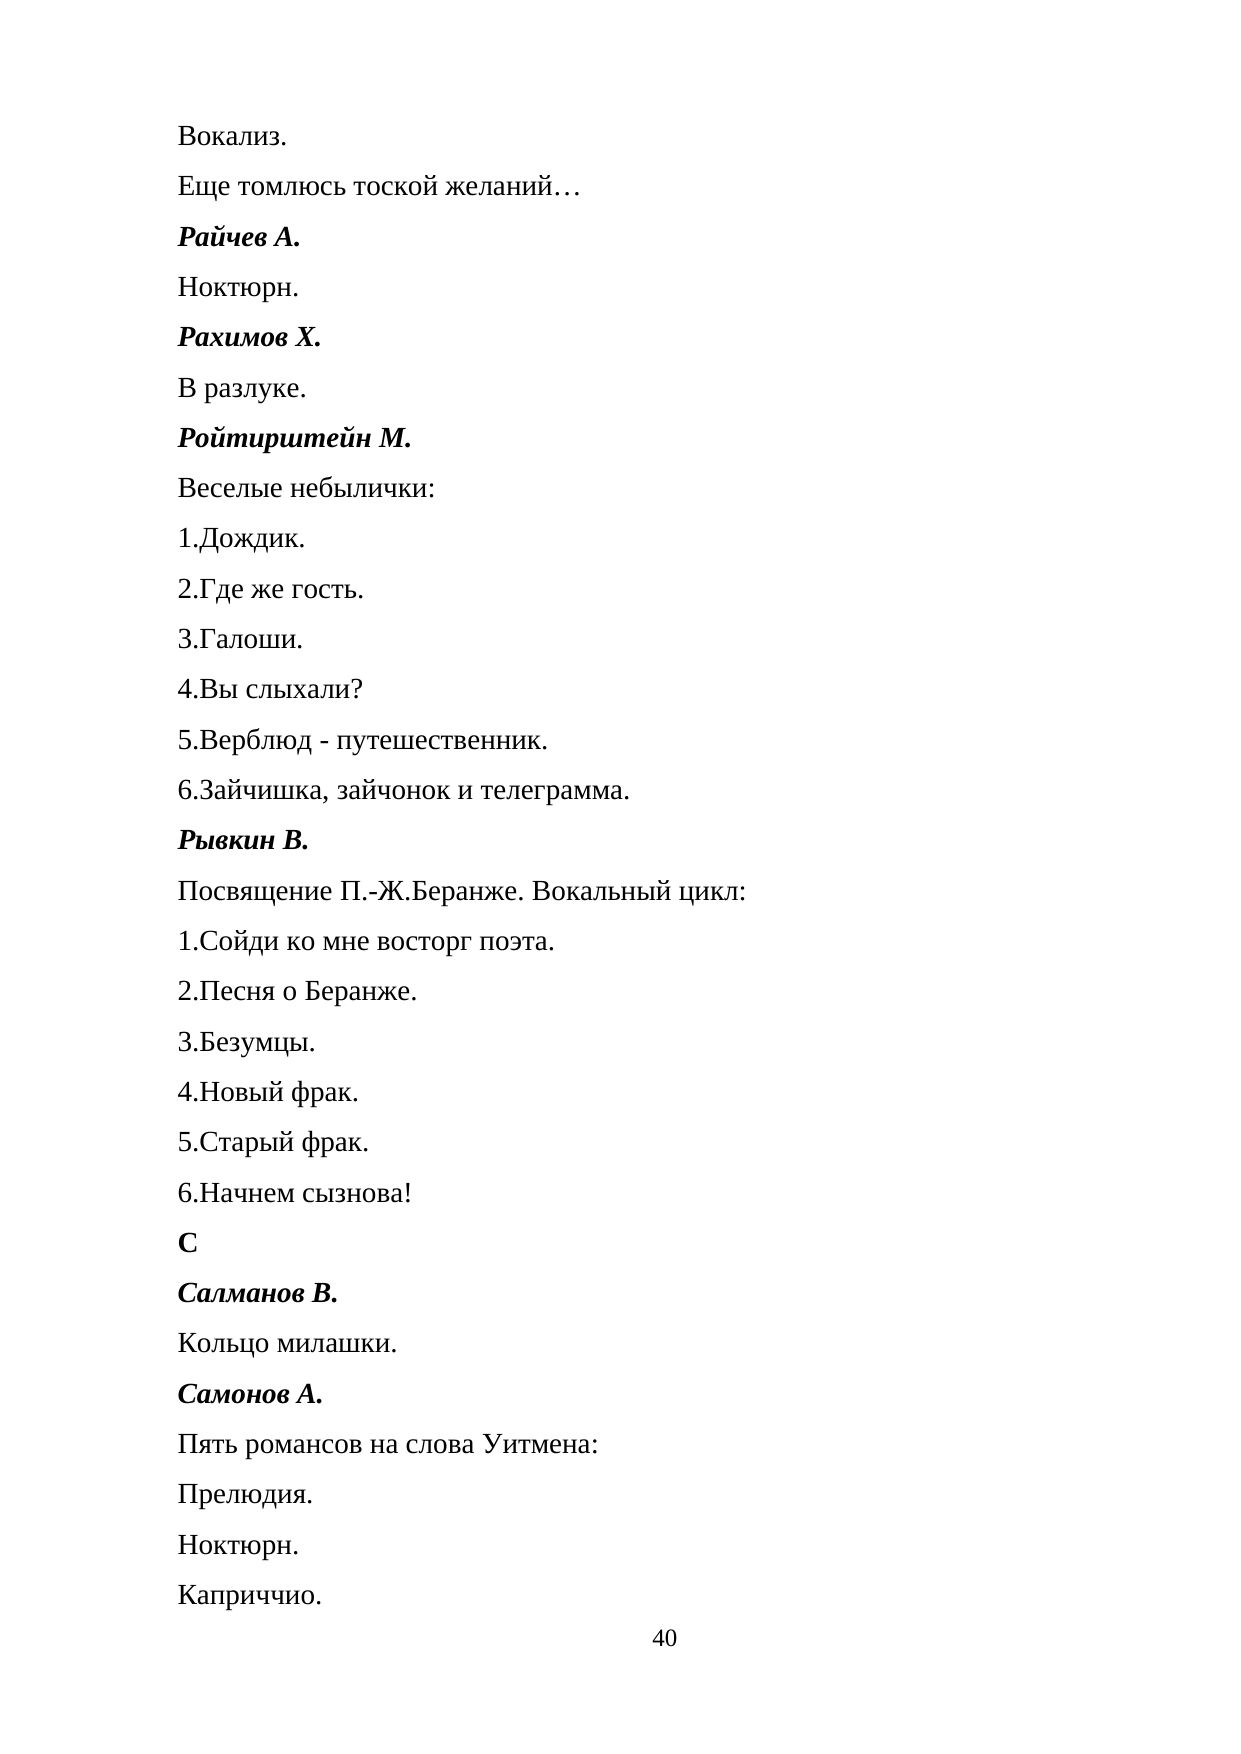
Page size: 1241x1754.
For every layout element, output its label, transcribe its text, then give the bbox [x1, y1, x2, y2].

text Рывкин В. [177, 822, 1152, 856]
text 4.Вы слыхали? [177, 672, 1152, 705]
text Салманов В. [177, 1275, 1152, 1309]
text 3.Галоши. [177, 621, 1152, 655]
text Райчев А. [177, 219, 1152, 252]
text 2.Где же гость. [177, 571, 1152, 604]
text Пять романсов на слова Уитмена: [177, 1426, 1152, 1460]
text В разлуке. [177, 370, 1152, 403]
text Самонов А. [177, 1376, 1152, 1409]
text Еще томлюсь тоской желаний… [177, 168, 1152, 202]
text Рахимов Х. [177, 319, 1152, 353]
text Ноктюрн. [177, 269, 1152, 303]
text 6.Начнем сызнова! [177, 1175, 1152, 1208]
text С [177, 1225, 1152, 1258]
text Веселые небылички: [177, 470, 1152, 504]
text Кольцо милашки. [177, 1326, 1152, 1359]
text Ноктюрн. [177, 1527, 1152, 1560]
text 5.Старый фрак. [177, 1124, 1152, 1158]
text 3.Безумцы. [177, 1024, 1152, 1057]
text 4.Новый фрак. [177, 1074, 1152, 1108]
text 2.Песня о Беранже. [177, 973, 1152, 1007]
text Каприччио. [177, 1577, 1152, 1611]
text Посвящение П.-Ж.Беранже. Вокальный цикл: [177, 873, 1152, 906]
text Прелюдия. [177, 1477, 1152, 1510]
text 1.Дождик. [177, 521, 1152, 554]
text 1.Сойди ко мне восторг поэта. [177, 923, 1152, 957]
text Ройтирштейн М. [177, 420, 1152, 453]
text Вокализ. [177, 118, 1152, 152]
text 6.Зайчишка, зайчонок и телеграмма. [177, 772, 1152, 806]
text 5.Верблюд - путешественник. [177, 722, 1152, 755]
